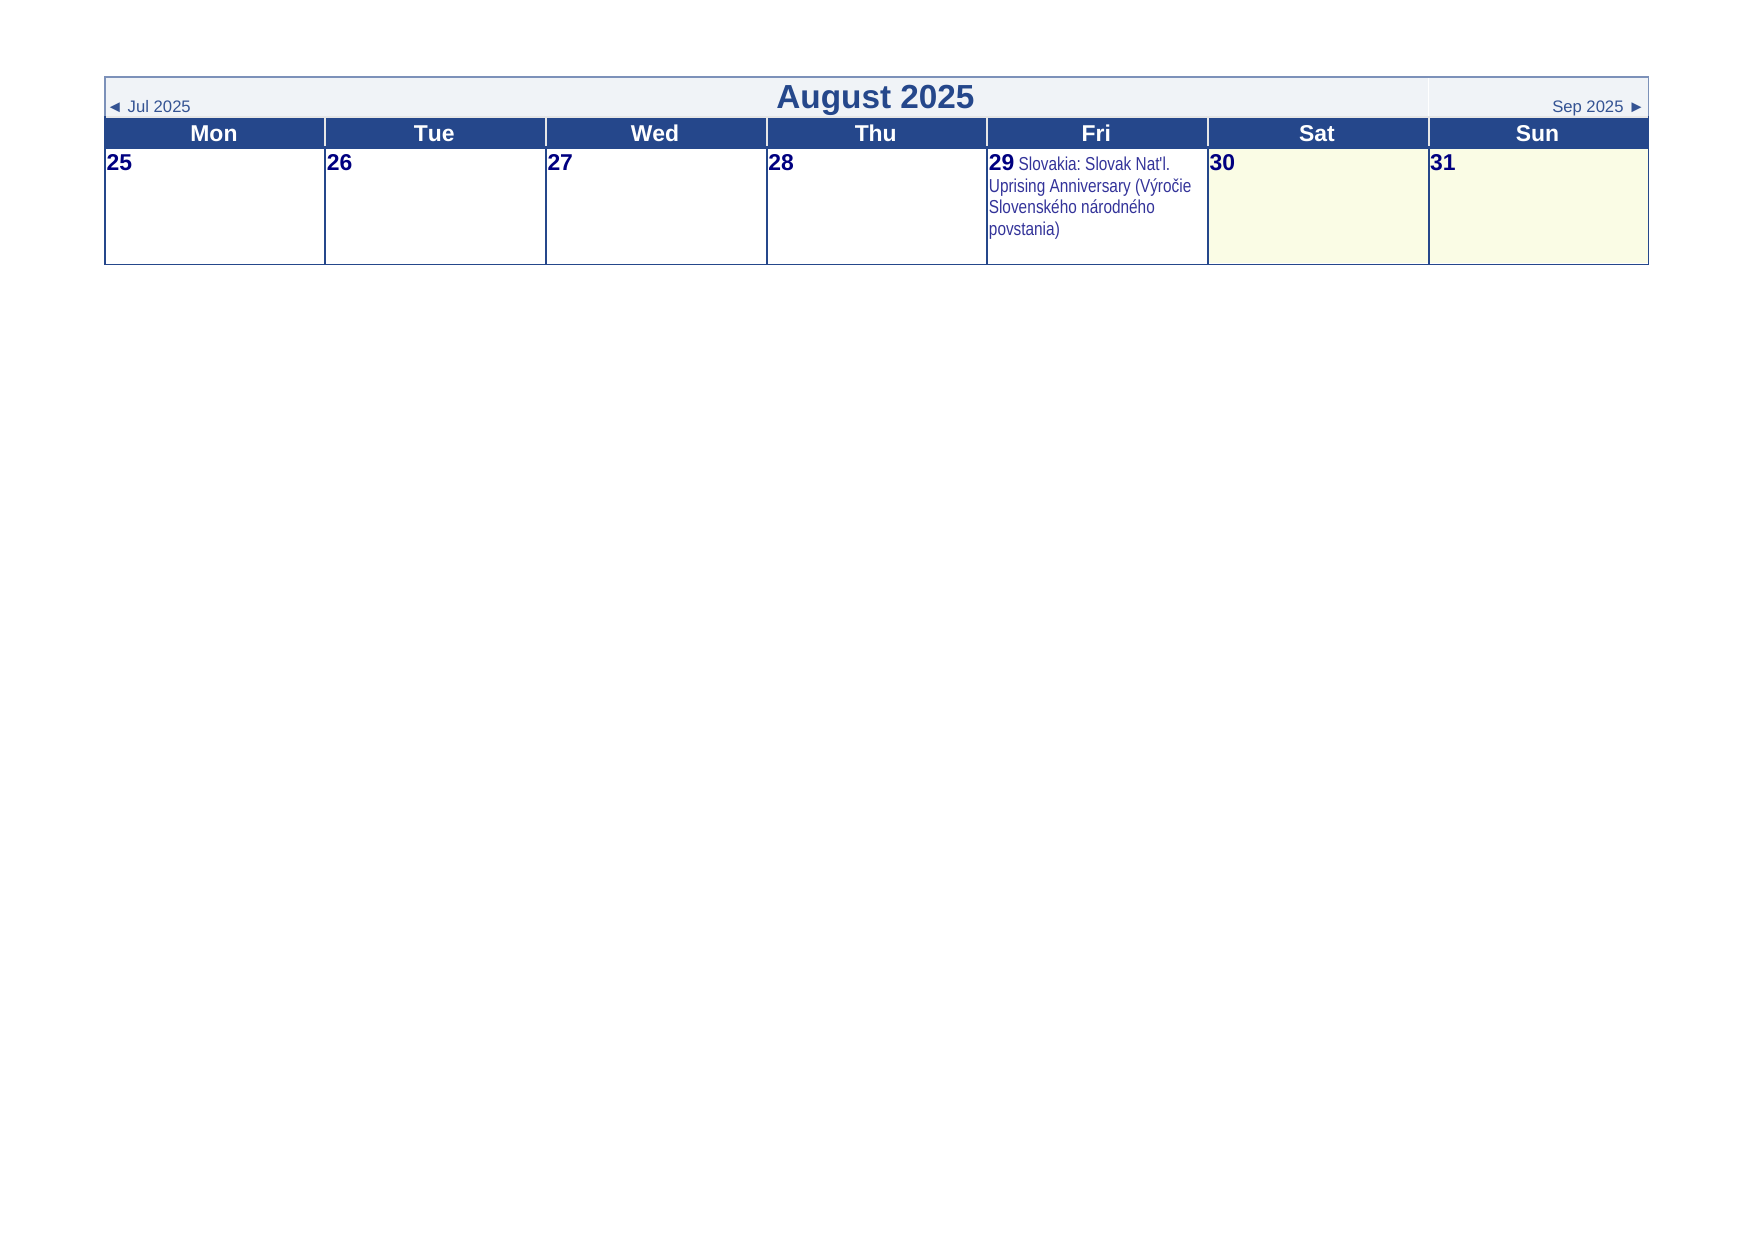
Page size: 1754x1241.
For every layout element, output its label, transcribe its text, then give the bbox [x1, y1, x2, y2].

table_header Sep 2025 ► [1429, 78, 1648, 116]
table_cell 25 [106, 149, 324, 263]
table_cell 30 [1209, 149, 1428, 263]
table_cell Sat [1209, 118, 1428, 146]
table_cell Fri [988, 118, 1207, 146]
table_cell 29 Slovakia: Slovak Nat'l. Uprising Anniversary (Výročie Slovenského národného povstania) [988, 149, 1207, 263]
table_cell Wed [547, 118, 766, 146]
table_cell 27 [547, 149, 766, 263]
table_cell 28 [768, 149, 986, 263]
table_header ◄ Jul 2025 [106, 78, 325, 116]
table_cell Mon [106, 118, 324, 146]
table_cell 31 [1430, 149, 1648, 263]
table_header August 2025 [325, 78, 1428, 116]
table_cell Sun [1430, 118, 1648, 146]
table_cell 26 [326, 149, 545, 263]
table_cell Thu [768, 118, 986, 146]
table_cell Tue [326, 118, 545, 146]
